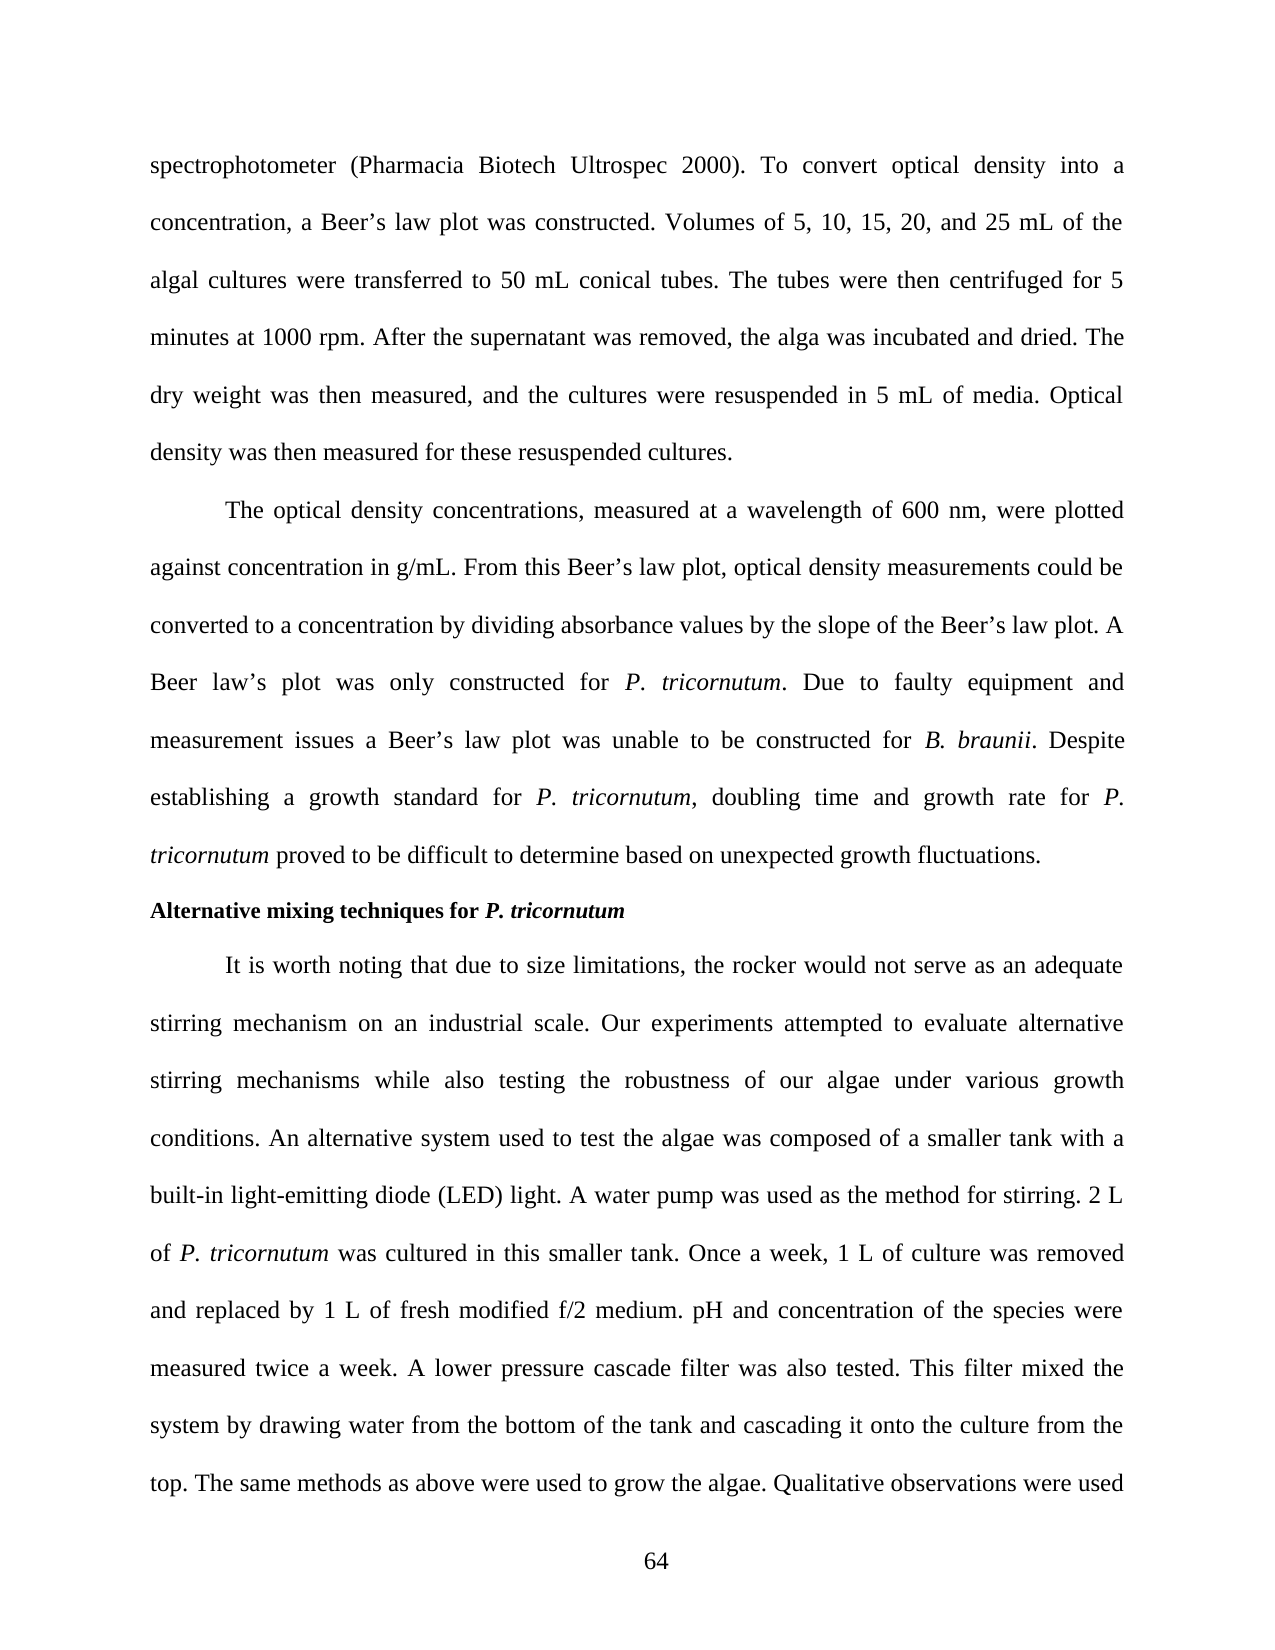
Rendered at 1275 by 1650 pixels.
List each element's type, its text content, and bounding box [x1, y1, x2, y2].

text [150, 150, 1125, 466]
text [150, 950, 1125, 1496]
text Alternative mixing techniques for P. tricornutum [150, 897, 1125, 924]
text The optical density concentrations, measured at a wavelength of 600 nm, were plotted against concentration in g/mL. From this Beer’s law plot, optical density measurements could be converted to a concentration by dividing absorbance values by the slope of the Beer’s law plot. A Beer law’s plot was only constructed for P. tricornutum. Due to faulty equipment and measurement issues a Beer’s law plot was unable to be constructed for B. braunii. Despite establishing a growth standard for P. tricornutum, doubling time and growth rate for P. tricornutum proved to be difficult to determine based on unexpected growth fluctuations. [150, 495, 1125, 869]
